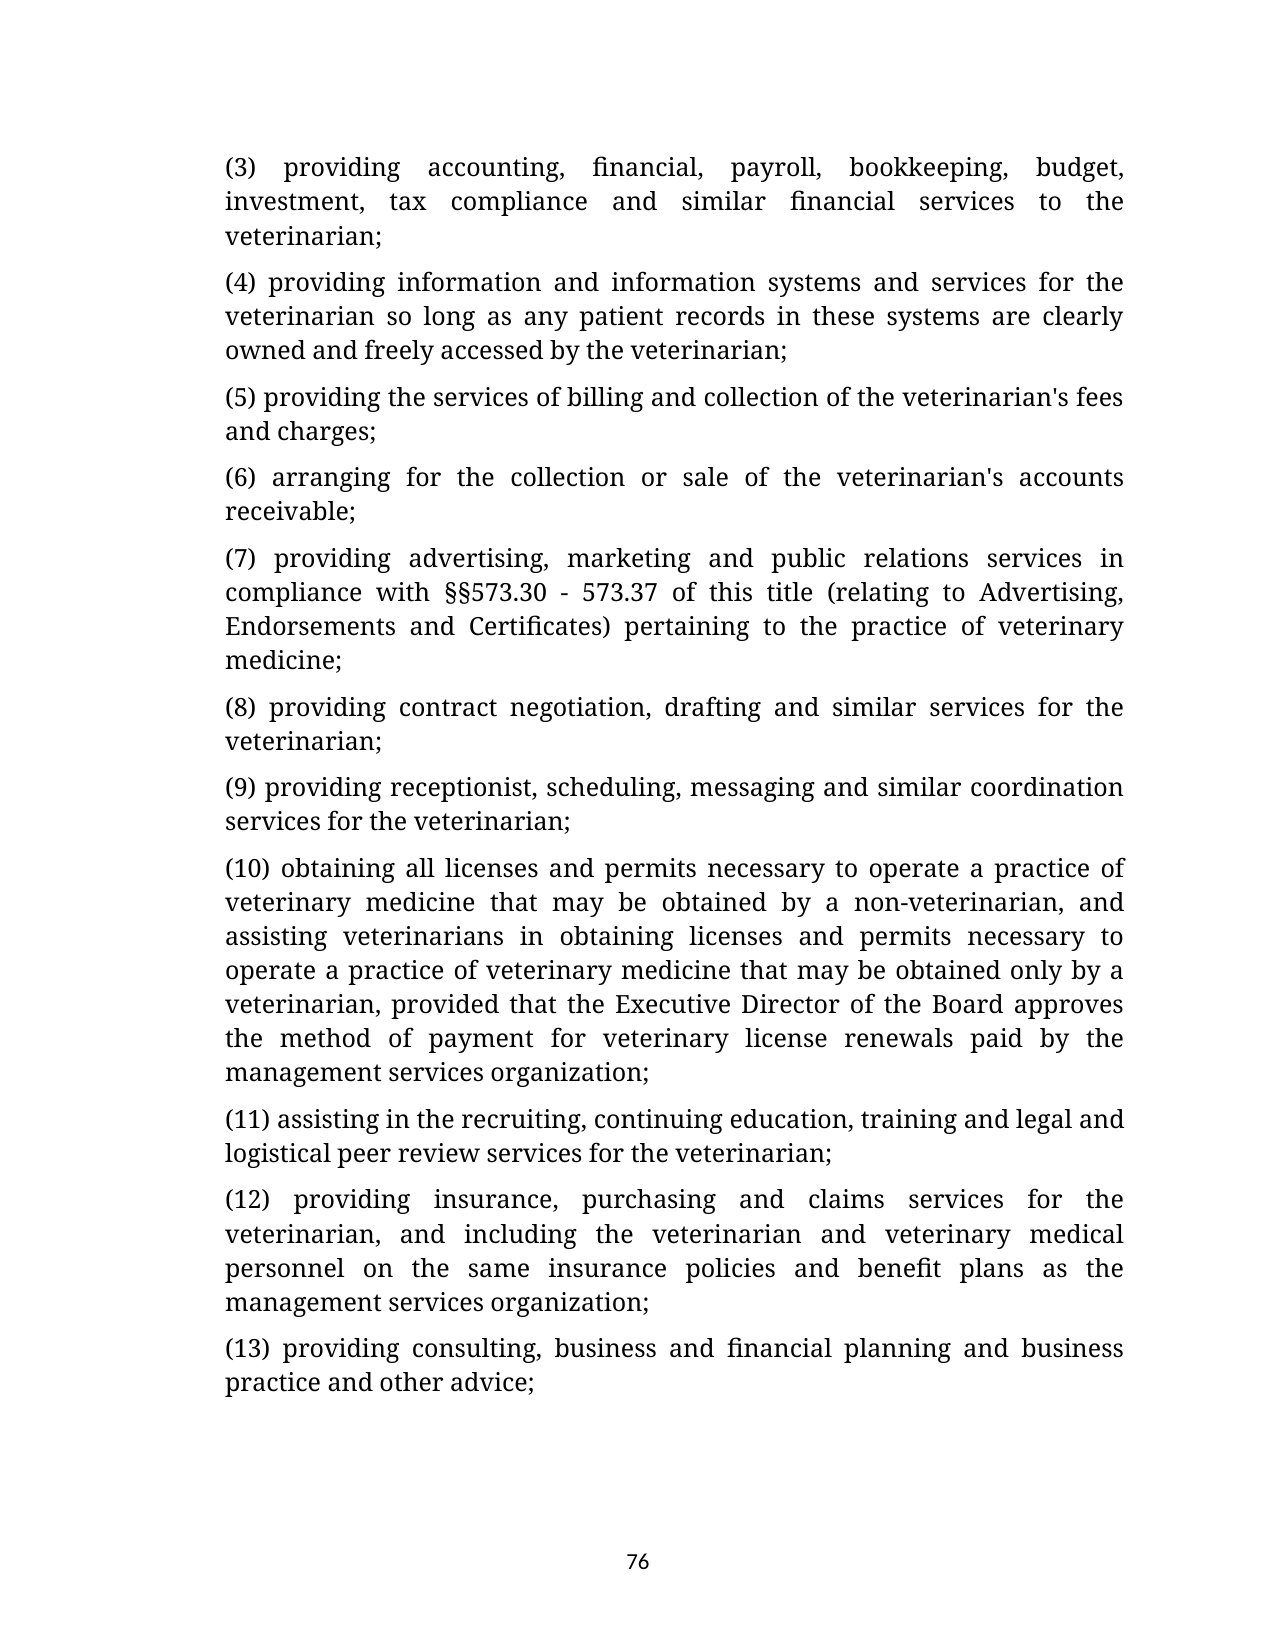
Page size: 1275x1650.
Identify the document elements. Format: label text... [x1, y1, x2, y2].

text (12) providing insurance, purchasing and claims services for the veterinarian, and including the veterinarian and veterinary medical personnel on the same insurance policies and benefit plans as the management services organization; [225, 1182, 1125, 1318]
text (5) providing the services of billing and collection of the veterinarian's fees and charges; [225, 379, 1125, 447]
text (9) providing receptionist, scheduling, messaging and similar coordination services for the veterinarian; [225, 770, 1125, 838]
text (13) providing consulting, business and financial planning and business practice and other advice; [225, 1331, 1125, 1399]
text (8) providing contract negotiation, drafting and similar services for the veterinarian; [225, 689, 1125, 757]
text (3) providing accounting, financial, payroll, bookkeeping, budget, investment, tax compliance and similar financial services to the veterinarian; [225, 150, 1125, 252]
text (6) arranging for the collection or sale of the veterinarian's accounts receivable; [225, 460, 1125, 528]
text (4) providing information and information systems and services for the veterinarian so long as any patient records in these systems are clearly owned and freely accessed by the veterinarian; [225, 265, 1125, 367]
text (11) assisting in the recruiting, continuing education, training and legal and logistical peer review services for the veterinarian; [225, 1102, 1125, 1170]
text (10) obtaining all licenses and permits necessary to operate a practice of veterinary medicine that may be obtained by a non-veterinarian, and assisting veterinarians in obtaining licenses and permits necessary to operate a practice of veterinary medicine that may be obtained only by a veterinarian, provided that the Executive Director of the Board approves the method of payment for veterinary license renewals paid by the management services organization; [225, 851, 1125, 1089]
text (7) providing advertising, marketing and public relations services in compliance with §§573.30 - 573.37 of this title (relating to Advertising, Endorsements and Certificates) pertaining to the practice of veterinary medicine; [225, 541, 1125, 677]
